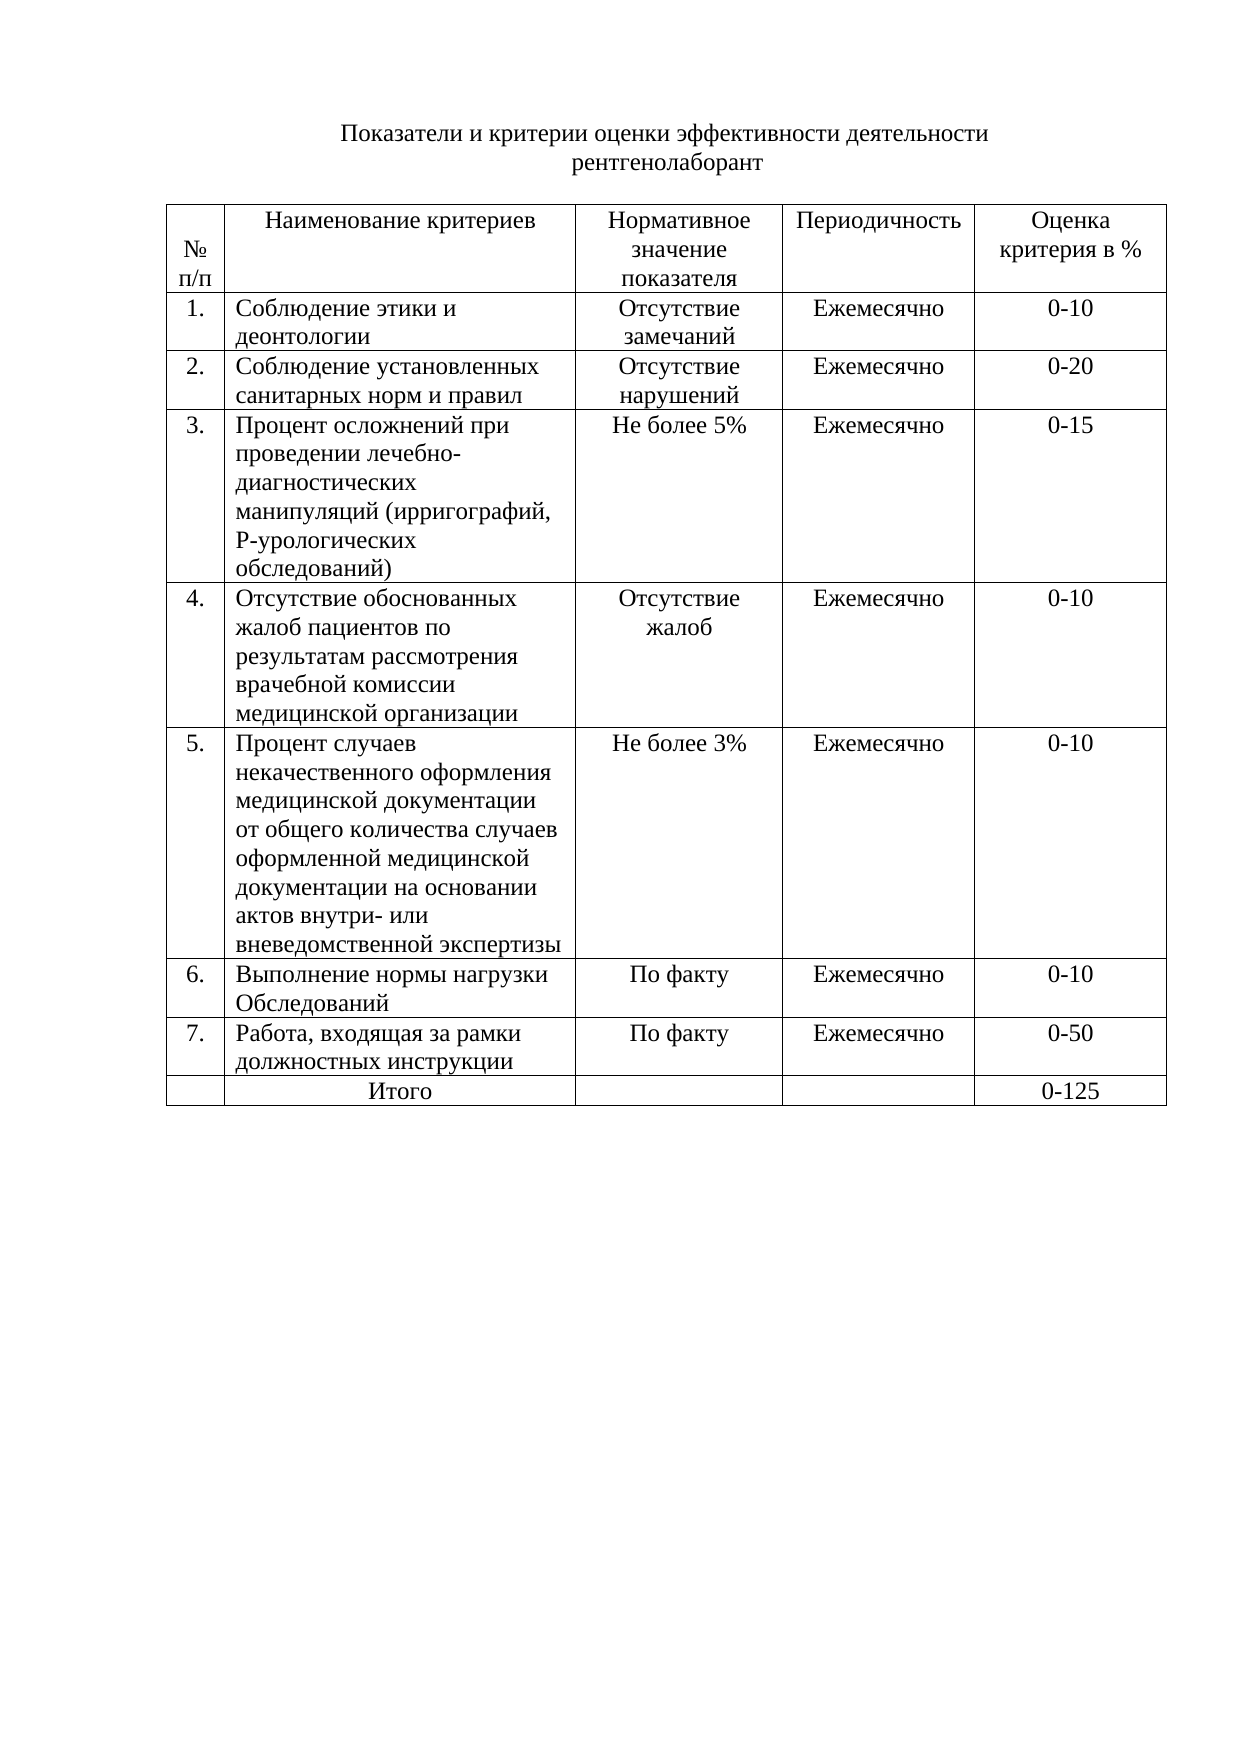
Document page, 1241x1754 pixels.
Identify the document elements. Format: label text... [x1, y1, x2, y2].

table_cell Ежемесячно [783, 728, 974, 958]
table_cell [576, 1076, 782, 1105]
table_cell Процент осложнений при проведении лечебно-диагностических манипуляций (ирригографий, Р-урологических обследований) [225, 410, 575, 582]
table_cell 2. [167, 351, 224, 409]
table_cell По факту [576, 959, 782, 1017]
table_cell 0-15 [975, 410, 1166, 582]
table_cell По факту [576, 1018, 782, 1075]
table_cell 4. [167, 583, 224, 727]
table_header Оценка критерия в % [975, 205, 1166, 292]
table_header Наименование критериев [225, 205, 575, 292]
table_cell 5. [167, 728, 224, 958]
table_cell [783, 1076, 974, 1105]
table_cell 0-10 [975, 293, 1166, 350]
table_cell 3. [167, 410, 224, 582]
table_cell Отсутствие нарушений [576, 351, 782, 409]
table_cell Выполнение нормы нагрузки Обследований [225, 959, 575, 1017]
table_cell Ежемесячно [783, 293, 974, 350]
table_cell Отсутствие обоснованных жалоб пациентов по результатам рассмотрения врачебной комиссии медицинской организации [225, 583, 575, 727]
table_cell Ежемесячно [783, 1018, 974, 1075]
table_cell Ежемесячно [783, 959, 974, 1017]
table_cell 6. [167, 959, 224, 1017]
table_cell Отсутствие жалоб [576, 583, 782, 727]
table_cell Итого [225, 1076, 575, 1105]
table_cell 1. [167, 293, 224, 350]
table_cell Отсутствие замечаний [576, 293, 782, 350]
table_cell Соблюдение этики и деонтологии [225, 293, 575, 350]
table_cell Соблюдение установленных санитарных норм и правил [225, 351, 575, 409]
table_cell 0-20 [975, 351, 1166, 409]
table_cell 0-10 [975, 728, 1166, 958]
table_cell 0-10 [975, 583, 1166, 727]
table_cell Ежемесячно [783, 351, 974, 409]
table_cell 0-50 [975, 1018, 1166, 1075]
table_cell [167, 1076, 224, 1105]
table_cell Не более 3% [576, 728, 782, 958]
table_cell 0-125 [975, 1076, 1166, 1105]
text рентгенолаборант [177, 147, 1158, 176]
table_cell 0-10 [975, 959, 1166, 1017]
table_cell Работа, входящая за рамки должностных инструкции [225, 1018, 575, 1075]
table_header Нормативное значение показателя [576, 205, 782, 292]
table_cell Не более 5% [576, 410, 782, 582]
table_cell Ежемесячно [783, 410, 974, 582]
table_cell 7. [167, 1018, 224, 1075]
table_header № п/п [167, 205, 224, 292]
table_cell Ежемесячно [783, 583, 974, 727]
table_header Периодичность [783, 205, 974, 292]
text Показатели и критерии оценки эффективности деятельности [177, 118, 1152, 147]
table_cell Процент случаев некачественного оформления медицинской документации от общего количества случаев оформленной медицинской документации на основании актов внутри- или вневедомственной экспертизы [225, 728, 575, 958]
